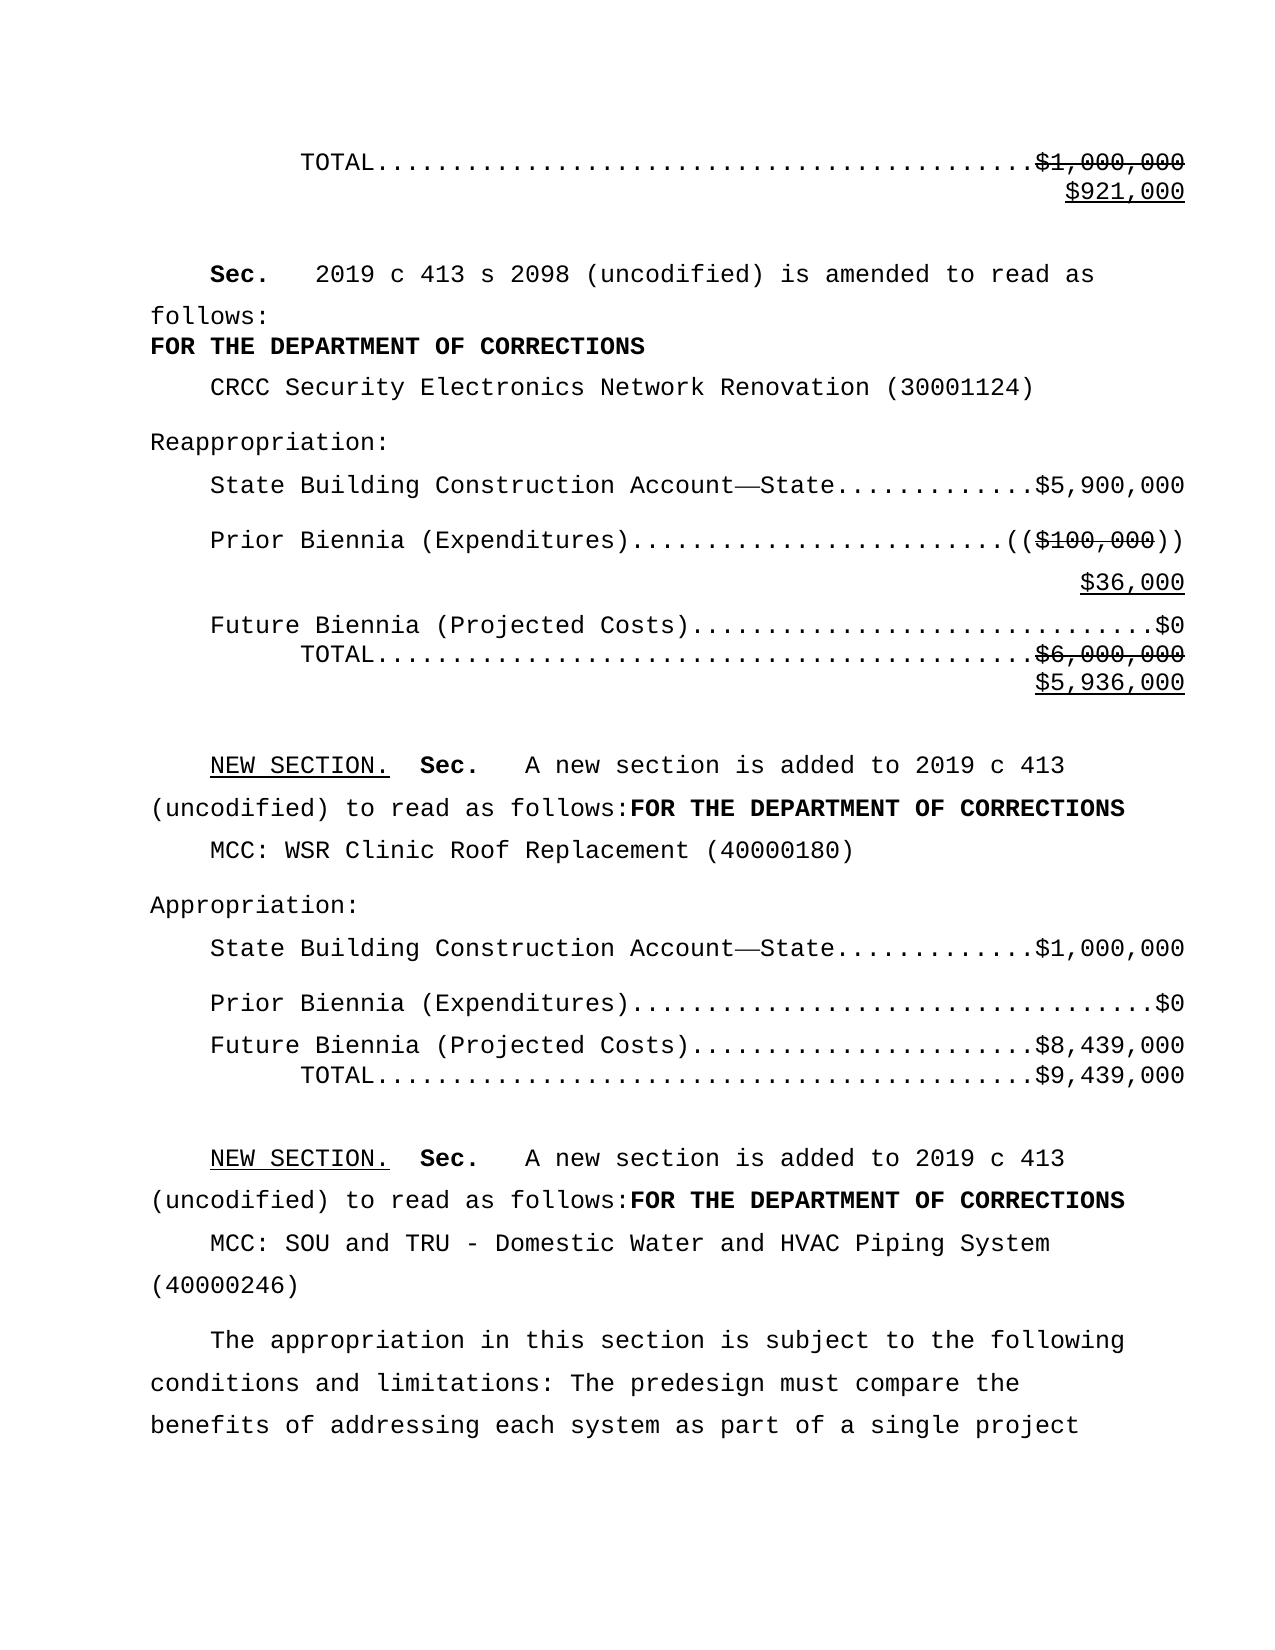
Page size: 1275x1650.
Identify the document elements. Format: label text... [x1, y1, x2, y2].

text State Building Construction Account—State $1,000,000 [150, 922, 1125, 965]
text Future Biennia (Projected Costs) $0 [150, 599, 1125, 642]
text Sec. 2019 c 413 s 2098 (uncodified) is amended to read as follows: [150, 248, 1125, 333]
text State Building Construction Account—State $5,900,000 [150, 459, 1125, 502]
text Prior Biennia (Expenditures) $0 [150, 977, 1125, 1020]
text $5,936,000 [150, 670, 1125, 698]
text TOTAL $1,000,000 [150, 150, 1125, 178]
text Appropriation: [150, 880, 1125, 922]
text Reappropriation: [150, 417, 1125, 459]
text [150, 1315, 1125, 1442]
text $36,000 [150, 557, 1125, 599]
text NEW SECTION. Sec. A new section is added to 2019 c 413 (uncodified) to read as follows:FOR THE DEPARTMENT OF CORRECTIONS [150, 1132, 1125, 1217]
text CRCC Security Electronics Network Renovation (30001124) [150, 362, 1125, 404]
text TOTAL $6,000,000 [150, 642, 1125, 670]
text Future Biennia (Projected Costs) $8,439,000 [150, 1020, 1125, 1062]
text NEW SECTION. Sec. A new section is added to 2019 c 413 (uncodified) to read as follows:FOR THE DEPARTMENT OF CORRECTIONS [150, 740, 1125, 825]
text TOTAL $9,439,000 [150, 1062, 1125, 1091]
text FOR THE DEPARTMENT OF CORRECTIONS [150, 333, 1125, 362]
text MCC: WSR Clinic Roof Replacement (40000180) [150, 825, 1125, 867]
text $921,000 [150, 178, 1125, 207]
text Prior Biennia (Expenditures) (($100,000)) [150, 514, 1125, 557]
text MCC: SOU and TRU - Domestic Water and HVAC Piping System (40000246) [150, 1217, 1125, 1302]
